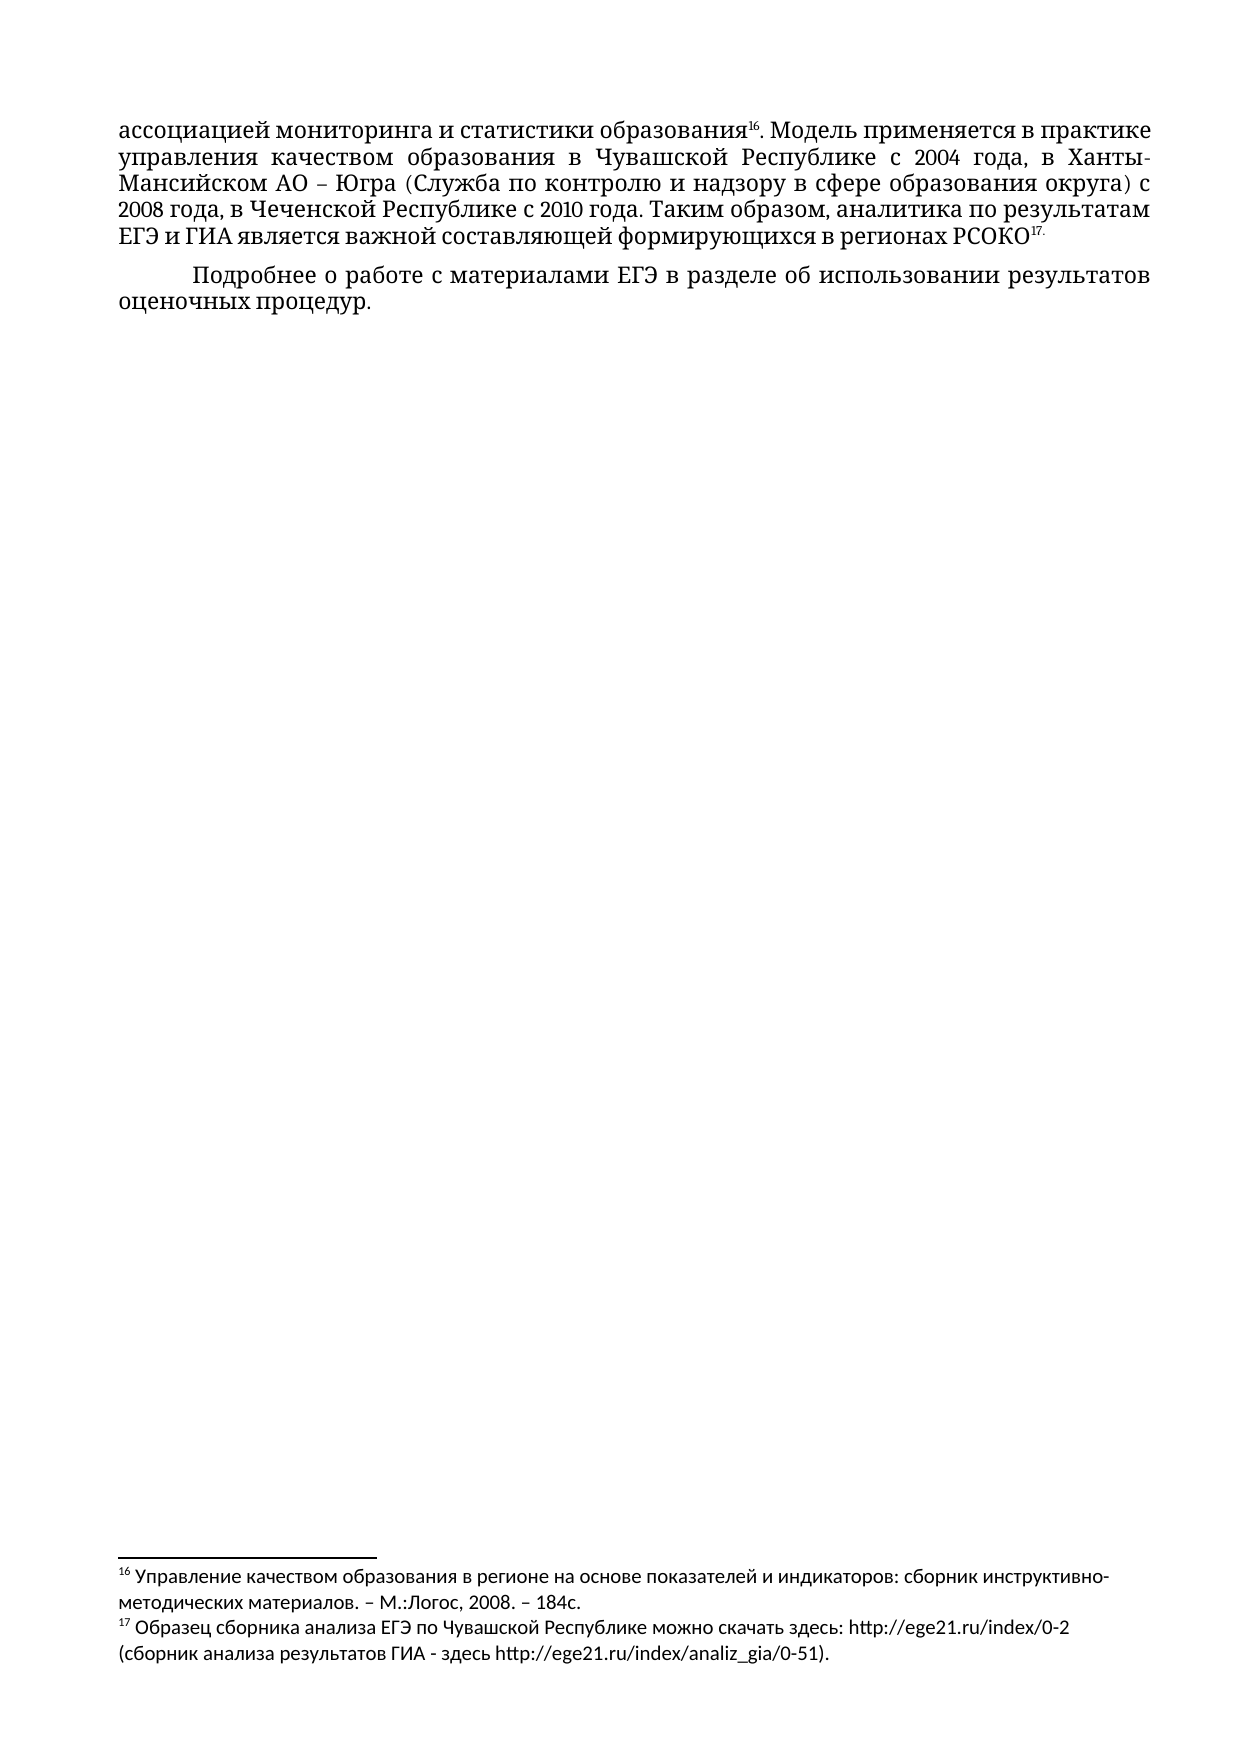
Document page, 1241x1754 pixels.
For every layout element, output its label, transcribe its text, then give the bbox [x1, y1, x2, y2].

text Подробнее о работе с материалами ЕГЭ в разделе об использовании результатов оценочных процедур. [118, 262, 1152, 315]
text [118, 118, 1152, 250]
